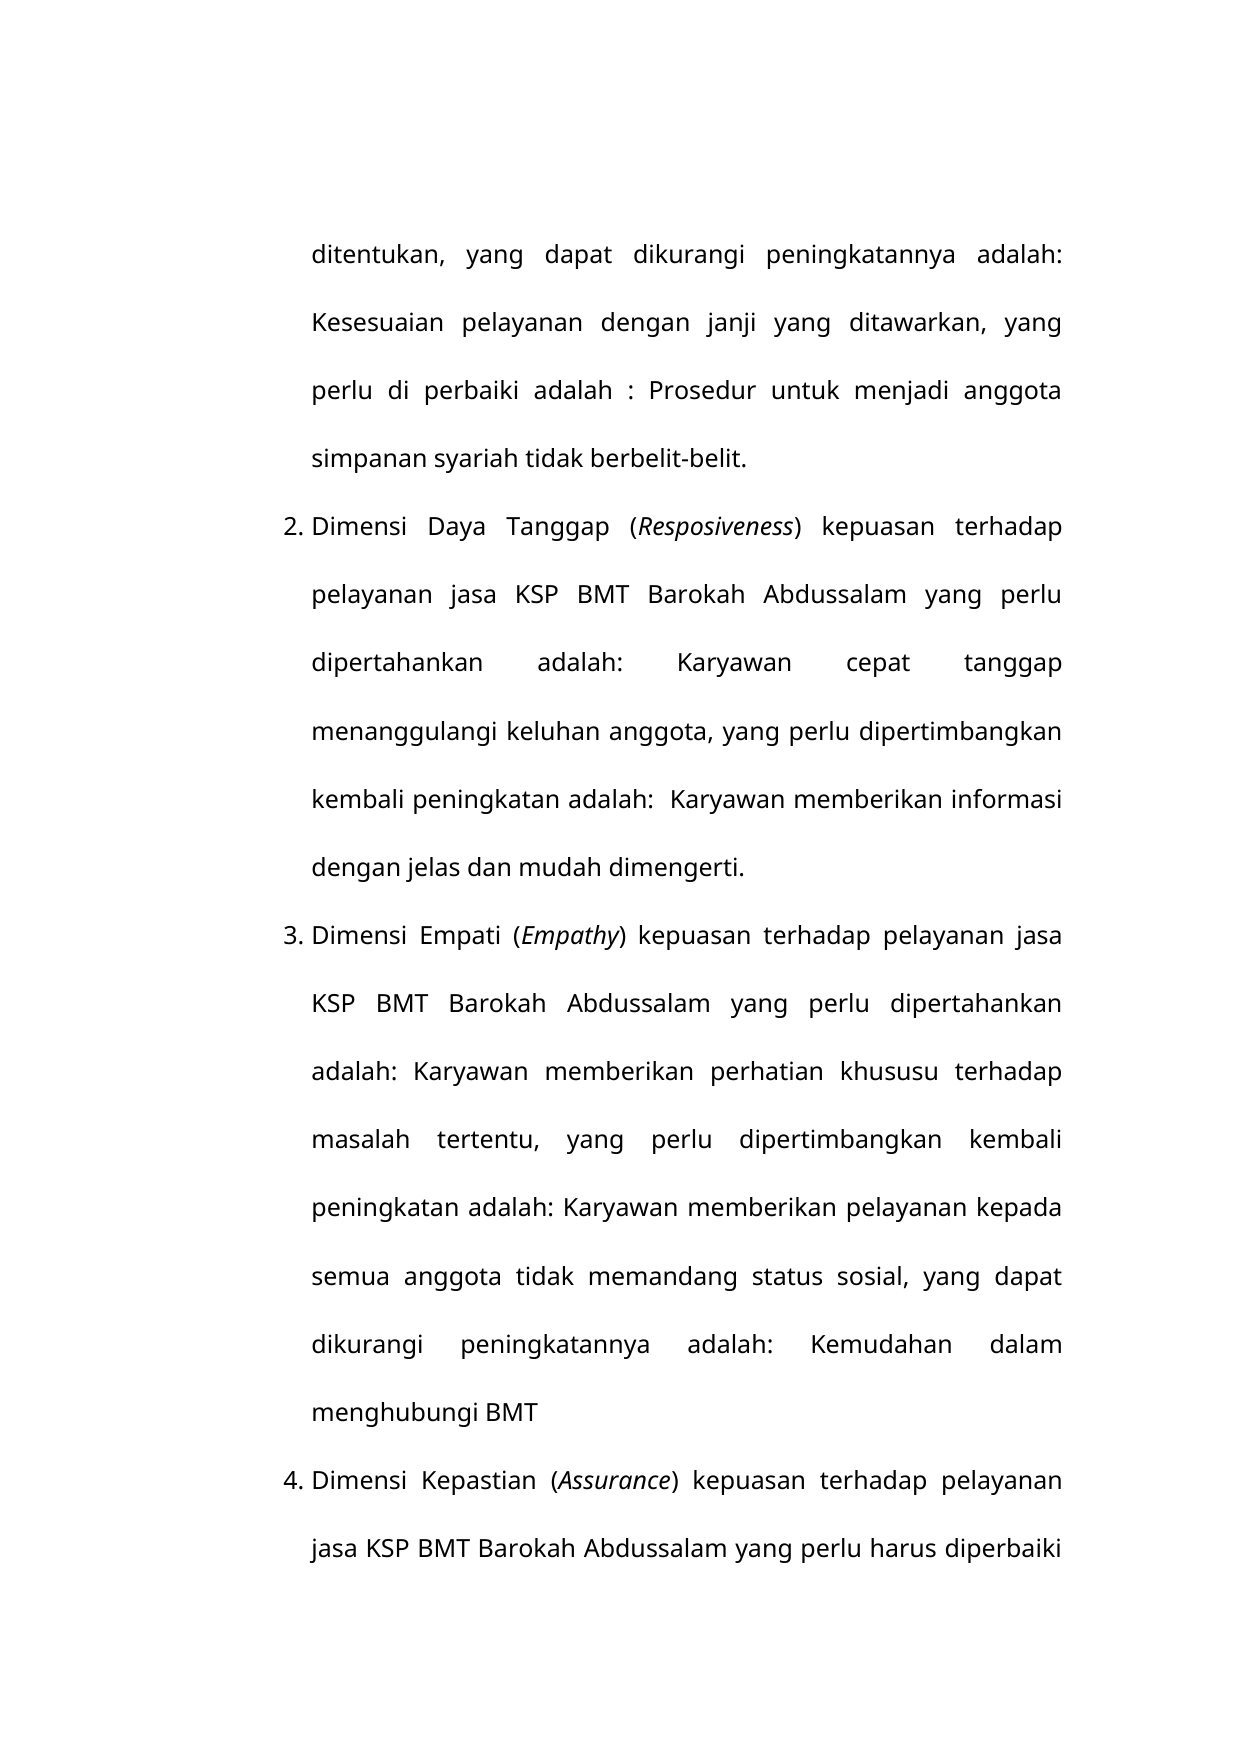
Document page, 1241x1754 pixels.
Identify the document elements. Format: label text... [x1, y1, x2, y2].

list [283, 1462, 1063, 1565]
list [283, 236, 1063, 475]
list Dimensi Daya Tanggap (Resposiveness) kepuasan terhadap pelayanan jasa KSP BMT Barokah Abdussalam yang perlu dipertahankan adalah: Karyawan cepat tanggap menanggulangi keluhan anggota, yang perlu dipertimbangkan kembali peningkatan adalah: Karyawan memberikan informasi dengan jelas dan mudah dimengerti. [283, 509, 1063, 883]
list Dimensi Empati (Empathy) kepuasan terhadap pelayanan jasa KSP BMT Barokah Abdussalam yang perlu dipertahankan adalah: Karyawan memberikan perhatian khususu terhadap masalah tertentu, yang perlu dipertimbangkan kembali peningkatan adalah: Karyawan memberikan pelayanan kepada semua anggota tidak memandang status sosial, yang dapat dikurangi peningkatannya adalah: Kemudahan dalam menghubungi BMT [283, 917, 1063, 1428]
